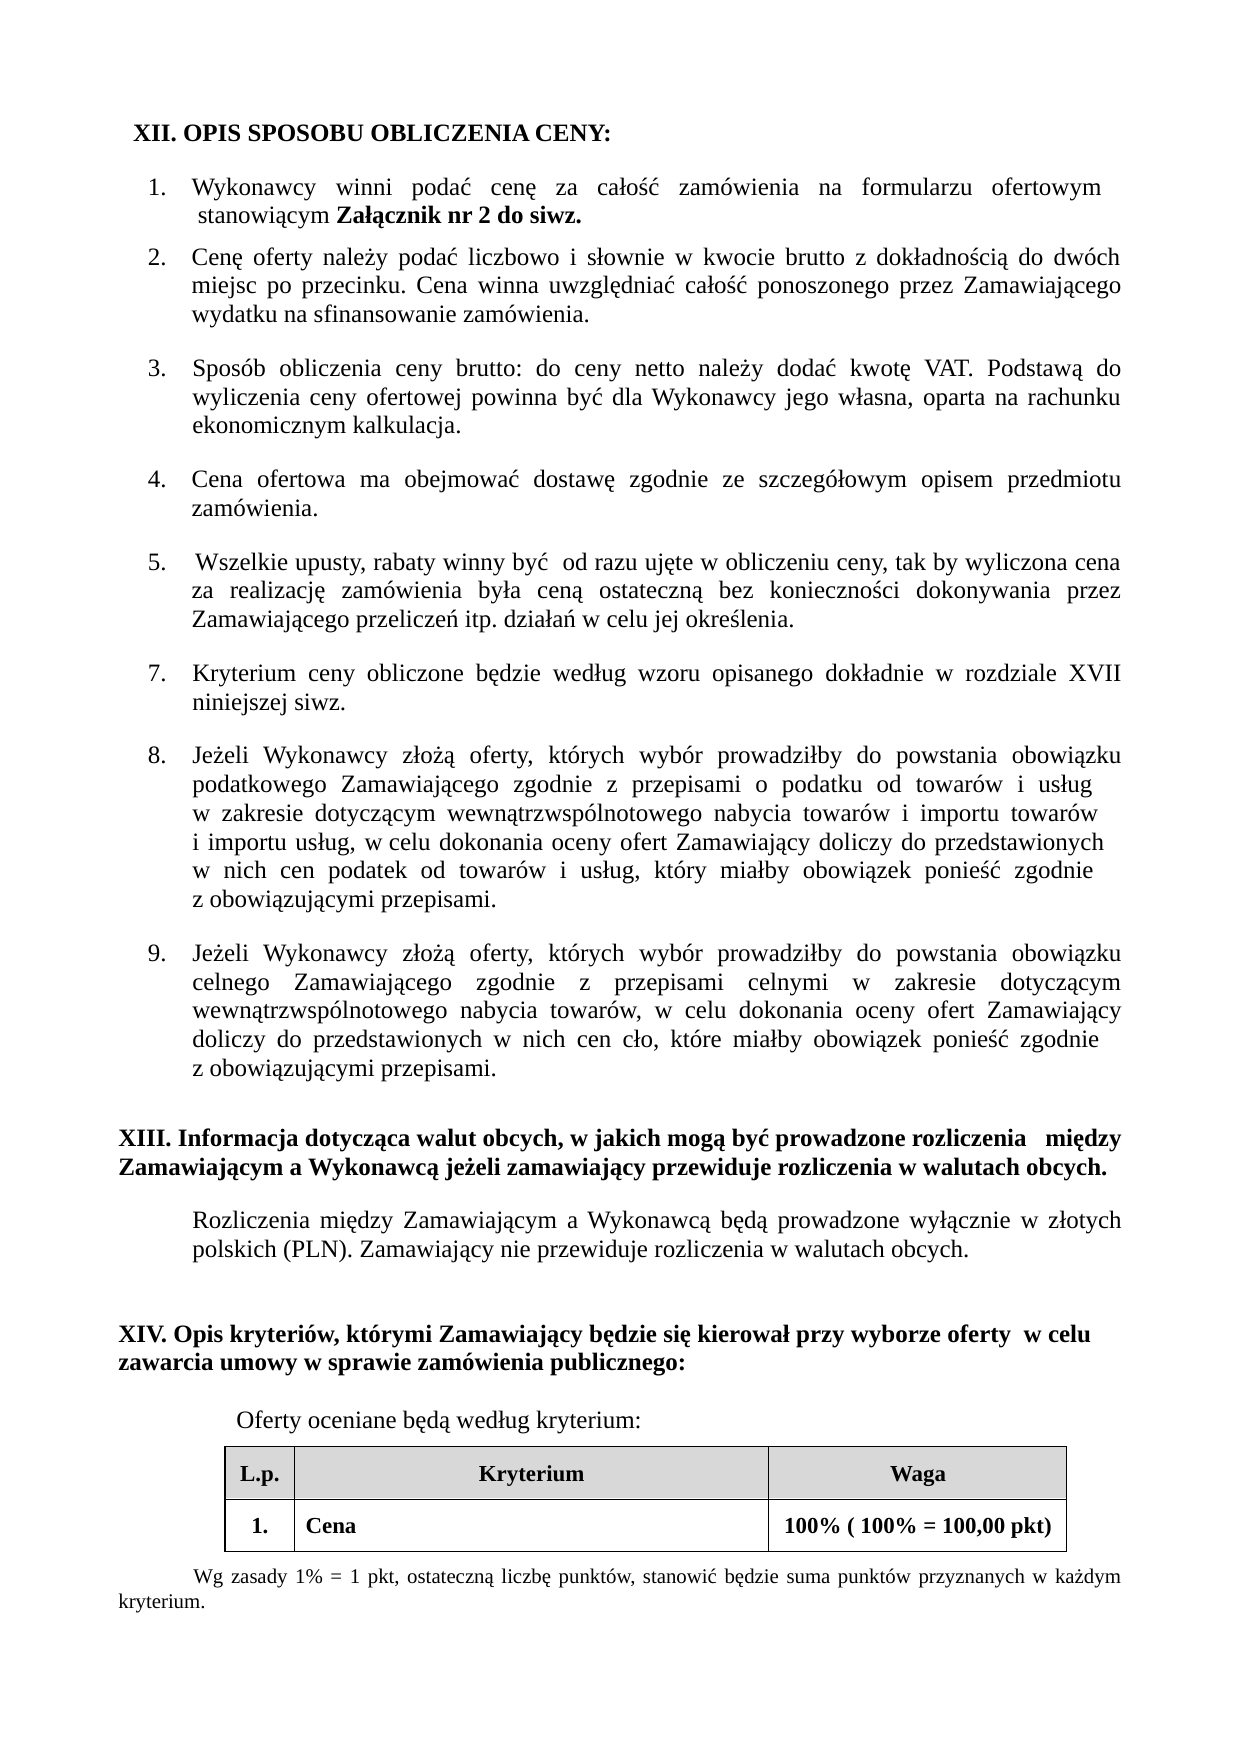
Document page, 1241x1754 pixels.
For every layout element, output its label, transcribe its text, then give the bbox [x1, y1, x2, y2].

text Wg zasady 1% = 1 pkt, ostateczną liczbę punktów, stanowić będzie suma punktów przyznanych w każdym kryterium. [118, 1564, 1122, 1613]
table_cell 100% ( 100% = 100,00 pkt) [769, 1500, 1066, 1551]
text XIII. Informacja dotycząca walut obcych, w jakich mogą być prowadzone rozliczenia między Zamawiającym a Wykonawcą jeżeli zamawiający przewiduje rozliczenia w walutach obcych. [118, 1123, 1122, 1181]
text 2. Cenę oferty należy podać liczbowo i słownie w kwocie brutto z dokładnością do dwóch miejsc po przecinku. Cena winna uwzględniać całość ponoszonego przez Zamawiającego wydatku na sfinansowanie zamówienia. [148, 242, 1122, 328]
text 1. Wykonawcy winni podać cenę za całość zamówienia na formularzu ofertowym stanowiącym Załącznik nr 2 do siwz. [148, 172, 1122, 229]
text 5. Wszelkie upusty, rabaty winny być od razu ujęte w obliczeniu ceny, tak by wyliczona cena za realizację zamówienia była ceną ostateczną bez konieczności dokonywania przez Zamawiającego przeliczeń itp. działań w celu jej określenia. [148, 547, 1122, 633]
text 4. Cena ofertowa ma obejmować dostawę zgodnie ze szczegółowym opisem przedmiotu zamówienia. [148, 464, 1122, 522]
table_header Kryterium [295, 1447, 768, 1498]
text XIV. Opis kryteriów, którymi Zamawiający będzie się kierował przy wyborze oferty w celu zawarcia umowy w sprawie zamówienia publicznego: [118, 1319, 1122, 1376]
text 3. Sposób obliczenia ceny brutto: do ceny netto należy dodać kwotę VAT. Podstawą do wyliczenia ceny ofertowej powinna być dla Wykonawcy jego własna, oparta na rachunku ekonomicznym kalkulacja. [148, 353, 1122, 439]
table_cell 1. [226, 1500, 294, 1551]
table_header Waga [769, 1447, 1066, 1498]
text 9. Jeżeli Wykonawcy złożą oferty, których wybór prowadziłby do powstania obowiązku celnego Zamawiającego zgodnie z przepisami celnymi w zakresie dotyczącym wewnątrzwspólnotowego nabycia towarów, w celu dokonania oceny ofert Zamawiający doliczy do przedstawionych w nich cen cło, które miałby obowiązek ponieść zgodnie z obowiązującymi przepisami. [148, 938, 1122, 1082]
text Oferty oceniane będą według kryterium: [192, 1405, 1122, 1434]
text 8. Jeżeli Wykonawcy złożą oferty, których wybór prowadziłby do powstania obowiązku podatkowego Zamawiającego zgodnie z przepisami o podatku od towarów i usług w zakresie dotyczącym wewnątrzwspólnotowego nabycia towarów i importu towarów i importu usług, w celu dokonania oceny ofert Zamawiający doliczy do przedstawionych w nich cen podatek od towarów i usług, który miałby obowiązek ponieść zgodnie z obowiązującymi przepisami. [148, 741, 1122, 913]
text 7. Kryterium ceny obliczone będzie według wzoru opisanego dokładnie w rozdziale XVII niniejszej siwz. [148, 658, 1122, 716]
table_cell Cena [295, 1500, 768, 1551]
text Rozliczenia między Zamawiającym a Wykonawcą będą prowadzone wyłącznie w złotych polskich (PLN). Zamawiający nie przewiduje rozliczenia w walutach obcych. [192, 1206, 1122, 1263]
table_header L.p. [226, 1447, 294, 1498]
text XII. Opis sposobu obliczenia ceny: [133, 118, 1122, 147]
